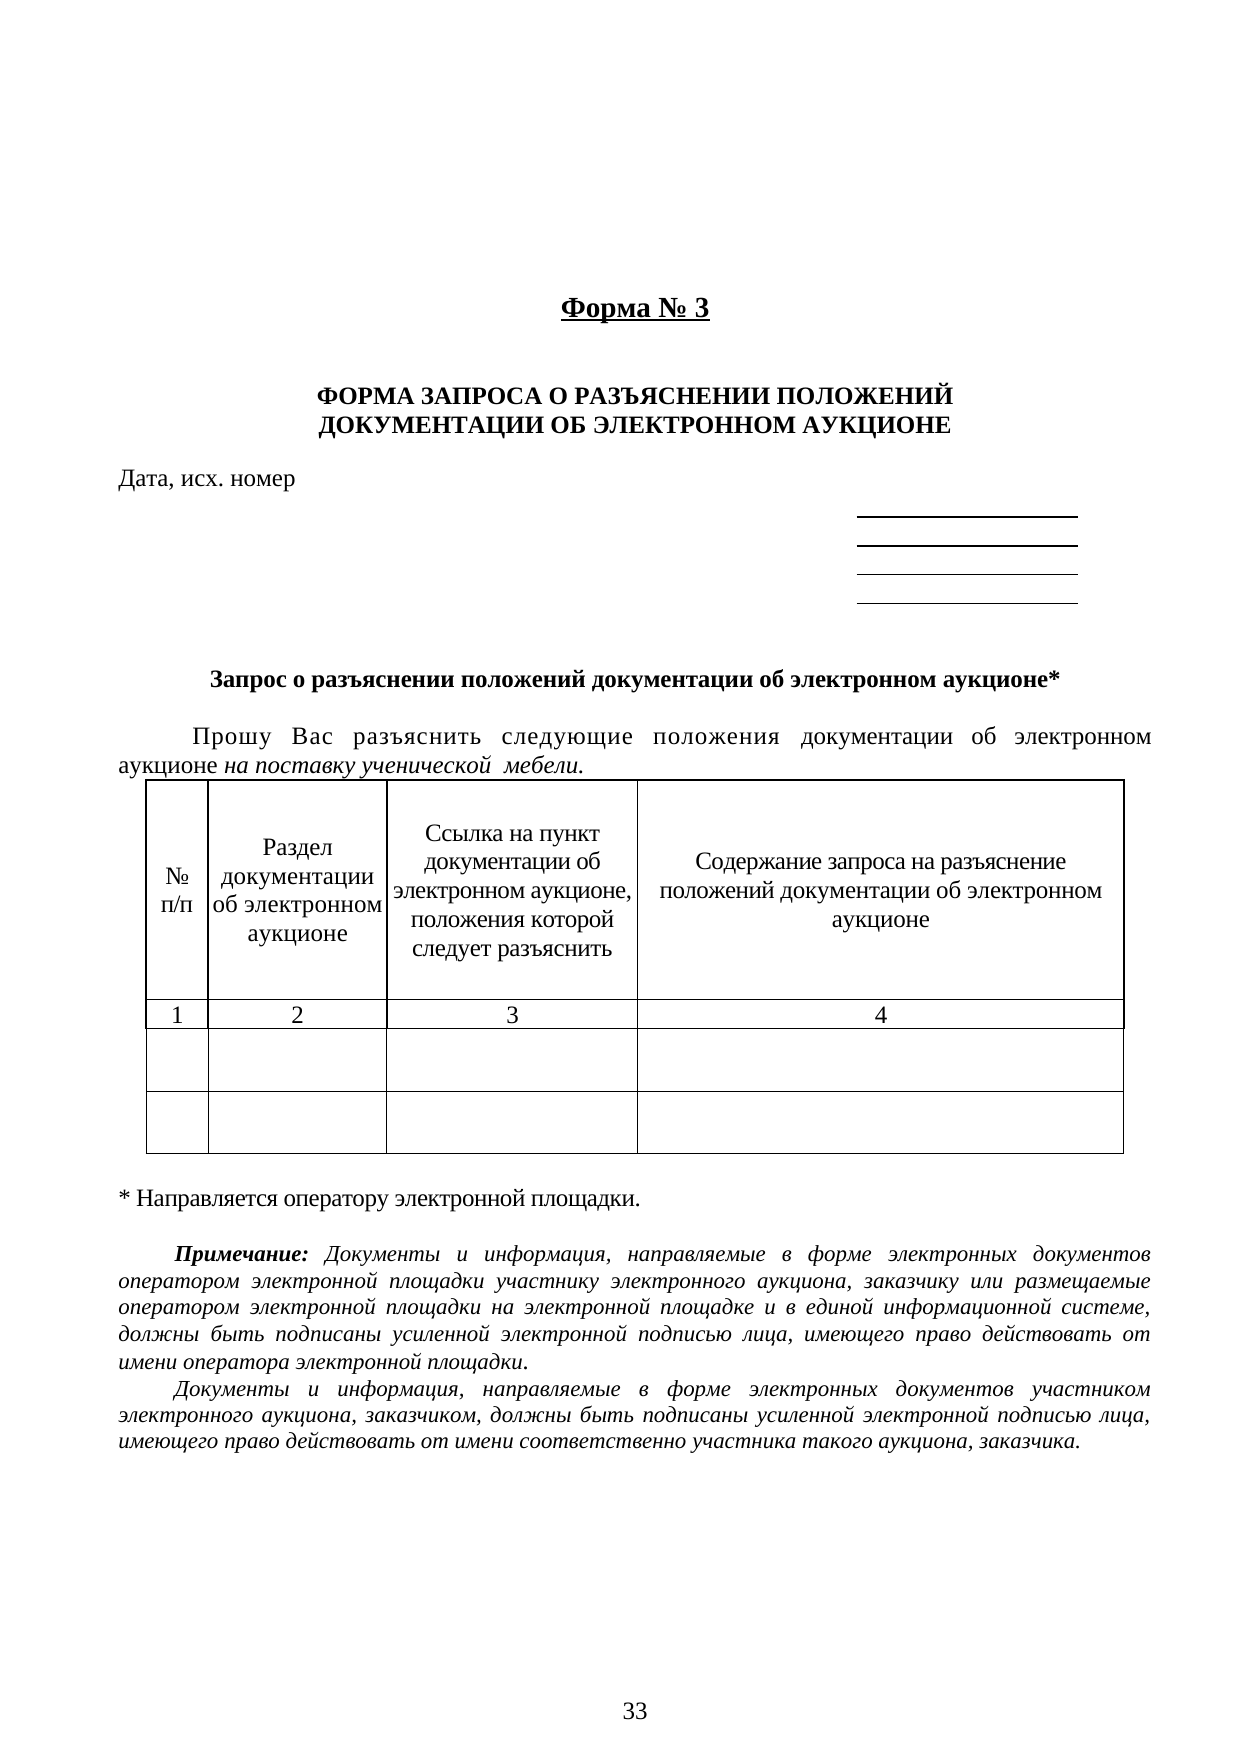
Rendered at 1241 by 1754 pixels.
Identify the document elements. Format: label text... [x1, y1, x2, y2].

table_header Раздел документации об электронном аукционе [209, 781, 386, 999]
table_cell [387, 1029, 637, 1091]
table_cell [147, 1029, 208, 1091]
text ДОКУМЕНТАЦИИ ОБ ЭЛЕКТРОННОМ АУКЦИОНЕ [118, 410, 1152, 438]
table_cell [209, 1029, 386, 1091]
table_cell [638, 1092, 1123, 1153]
table_header Ссылка на пункт документации об электронном аукционе, положения которой следует разъяснить [388, 781, 637, 999]
table_cell [638, 1029, 1123, 1091]
table_cell [387, 1092, 637, 1153]
text Запрос о разъяснении положений документации об электронном аукционе* [118, 664, 1152, 693]
table_header № п/п [147, 781, 207, 999]
table_cell [147, 1092, 208, 1153]
text Прошу Вас разъяснить следующие положения документации об электронном аукционе на поставку ученической мебели. [118, 721, 1152, 779]
text Примечание: Документы и информация, направляемые в форме электронных документов оператором электронной площадки участнику электронного аукциона, заказчику или размещаемые оператором электронной площадки на электронной площадке и в единой информационной системе, должны быть подписаны усиленной электронной подписью лица, имеющего право действовать от имени оператора электронной площадки. [118, 1241, 1152, 1375]
table_header Содержание запроса на разъяснение положений документации об электронном аукционе [638, 781, 1123, 999]
text Форма № 3 [118, 290, 1152, 323]
text * Направляется оператору электронной площадки. [118, 1183, 1152, 1212]
text Документы и информация, направляемые в форме электронных документов участником электронного аукциона, заказчиком, должны быть подписаны усиленной электронной подписью лица, имеющего право действовать от имени соответственно участника такого аукциона, заказчика. [118, 1375, 1152, 1454]
text ФОРМА ЗАПРОСА О РАЗЪЯСНЕНИИ ПОЛОЖЕНИЙ [118, 381, 1152, 410]
table_cell [209, 1092, 386, 1153]
text Дата, исх. номер [118, 463, 1152, 491]
